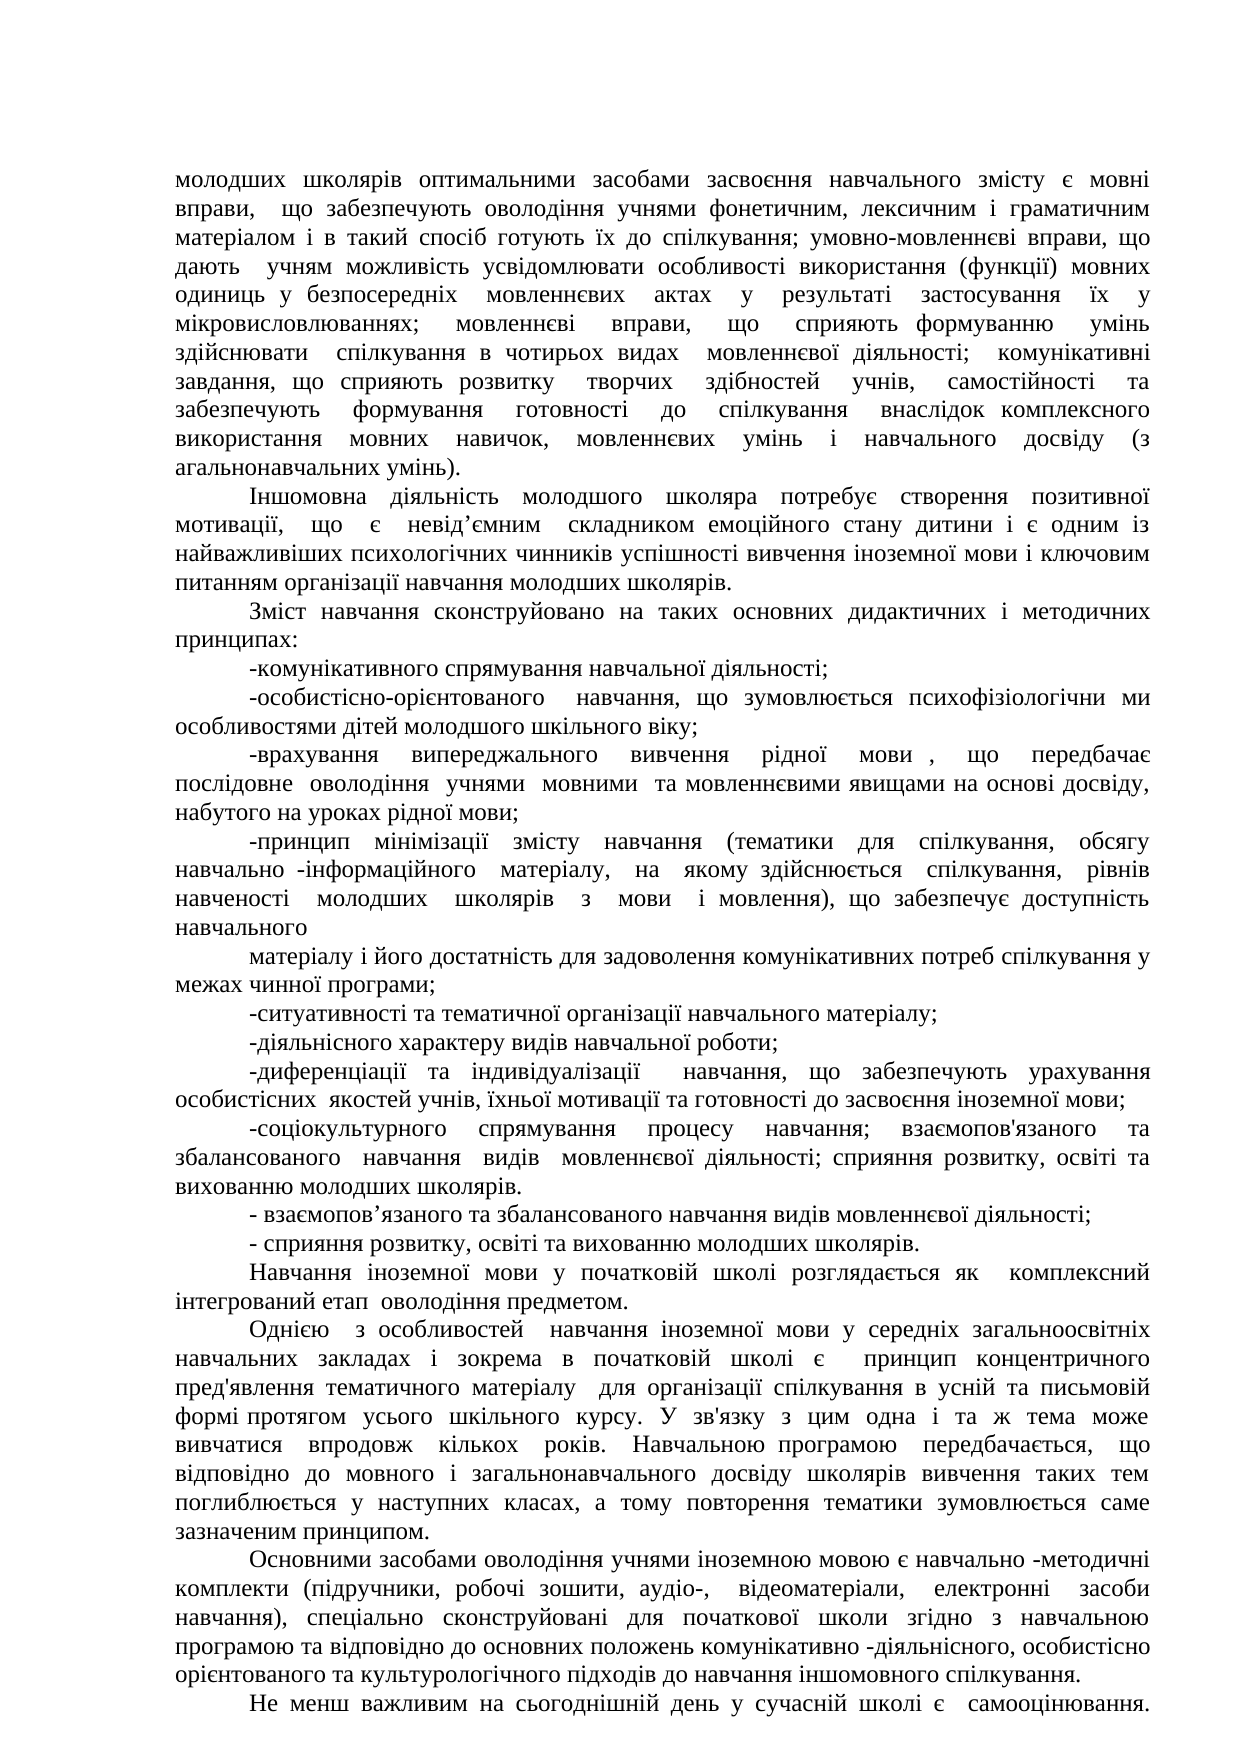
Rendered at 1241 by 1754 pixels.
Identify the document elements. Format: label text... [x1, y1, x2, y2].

text -ситуативності та тематичної організації навчального матеріалу; [175, 998, 1151, 1027]
text - сприяння розвитку, освіті та вихованню молодших школярів. [175, 1228, 1151, 1257]
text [175, 1688, 1151, 1717]
text -соціокультурного спрямування процесу навчання; взаємопов'язаного та збалансованого навчання видів мовленнєвої діяльності; сприяння розвитку, освіті та вихованню молодших школярів. [175, 1113, 1151, 1199]
text Зміст навчання сконструйовано на таких основних дидактичних і методичних принципах: [175, 596, 1151, 653]
text -комунікативного спрямування навчальної діяльності; [175, 653, 1151, 682]
text -діяльнісного характеру видів навчальної роботи; [175, 1027, 1151, 1056]
text Однією з особливостей навчання іноземної мови у середніх загальноосвітніх навчальних закладах і зокрема в початковій школі є принцип концентричного пред'явлення тематичного матеріалу для організації спілкування в усній та письмовій формі протягом усього шкільного курсу. У зв'язку з цим одна і та ж тема може вивчатися впродовж кількох років. Навчальною програмою передбачається, що відповідно до мовного і загальнонавчального досвіду школярів вивчення таких тем поглиблюється у наступних класах, а тому повторення тематики зумовлюється саме зазначеним принципом. [175, 1314, 1151, 1544]
text Основними засобами оволодіння учнями іноземною мовою є навчально -методичні комплекти (підручники, робочі зошити, аудіо-, відеоматеріали, електронні засоби навчання), спеціально сконструйовані для початкової школи згідно з навчальною програмою та відповідно до основних положень комунікативно -діяльнісного, особистісно орієнтованого та культурологічного підходів до навчання іншомовного спілкування. [175, 1544, 1151, 1688]
text -врахування випереджального вивчення рідної мови , що передбачає послідовне оволодіння учнями мовними та мовленнєвими явищами на основі досвіду, набутого на уроках рідної мови; [175, 739, 1151, 826]
text Іншомовна діяльність молодшого школяра потребує створення позитивної мотивації, що є невід’ємним складником емоційного стану дитини і є одним із найважливіших психологічних чинників успішності вивчення іноземної мови і ключовим питанням організації навчання молодших школярів. [175, 481, 1151, 596]
text -принцип мінімізації змісту навчання (тематики для спілкування, обсягу навчально -інформаційного матеріалу, на якому здійснюється спілкування, рівнів навченості молодших школярів з мови і мовлення), що забезпечує доступність навчального [175, 826, 1151, 941]
text Навчання іноземної мови у початковій школі розглядається як комплексний інтегрований етап оволодіння предметом. [175, 1257, 1151, 1314]
text -диференціації та індивідуалізації навчання, що забезпечують урахування особистісних якостей учнів, їхньої мотивації та готовності до засвоєння іноземної мови; [175, 1056, 1151, 1113]
text -особистісно-орієнтованого навчання, що зумовлюється психофізіологічни ми особливостями дітей молодшого шкільного віку; [175, 682, 1151, 739]
text матеріалу і його достатність для задоволення комунікативних потреб спілкування у межах чинної програми; [175, 941, 1151, 998]
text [175, 164, 1151, 481]
text - взаємопов’язаного та збалансованого навчання видів мовленнєвої діяльності; [175, 1199, 1151, 1228]
